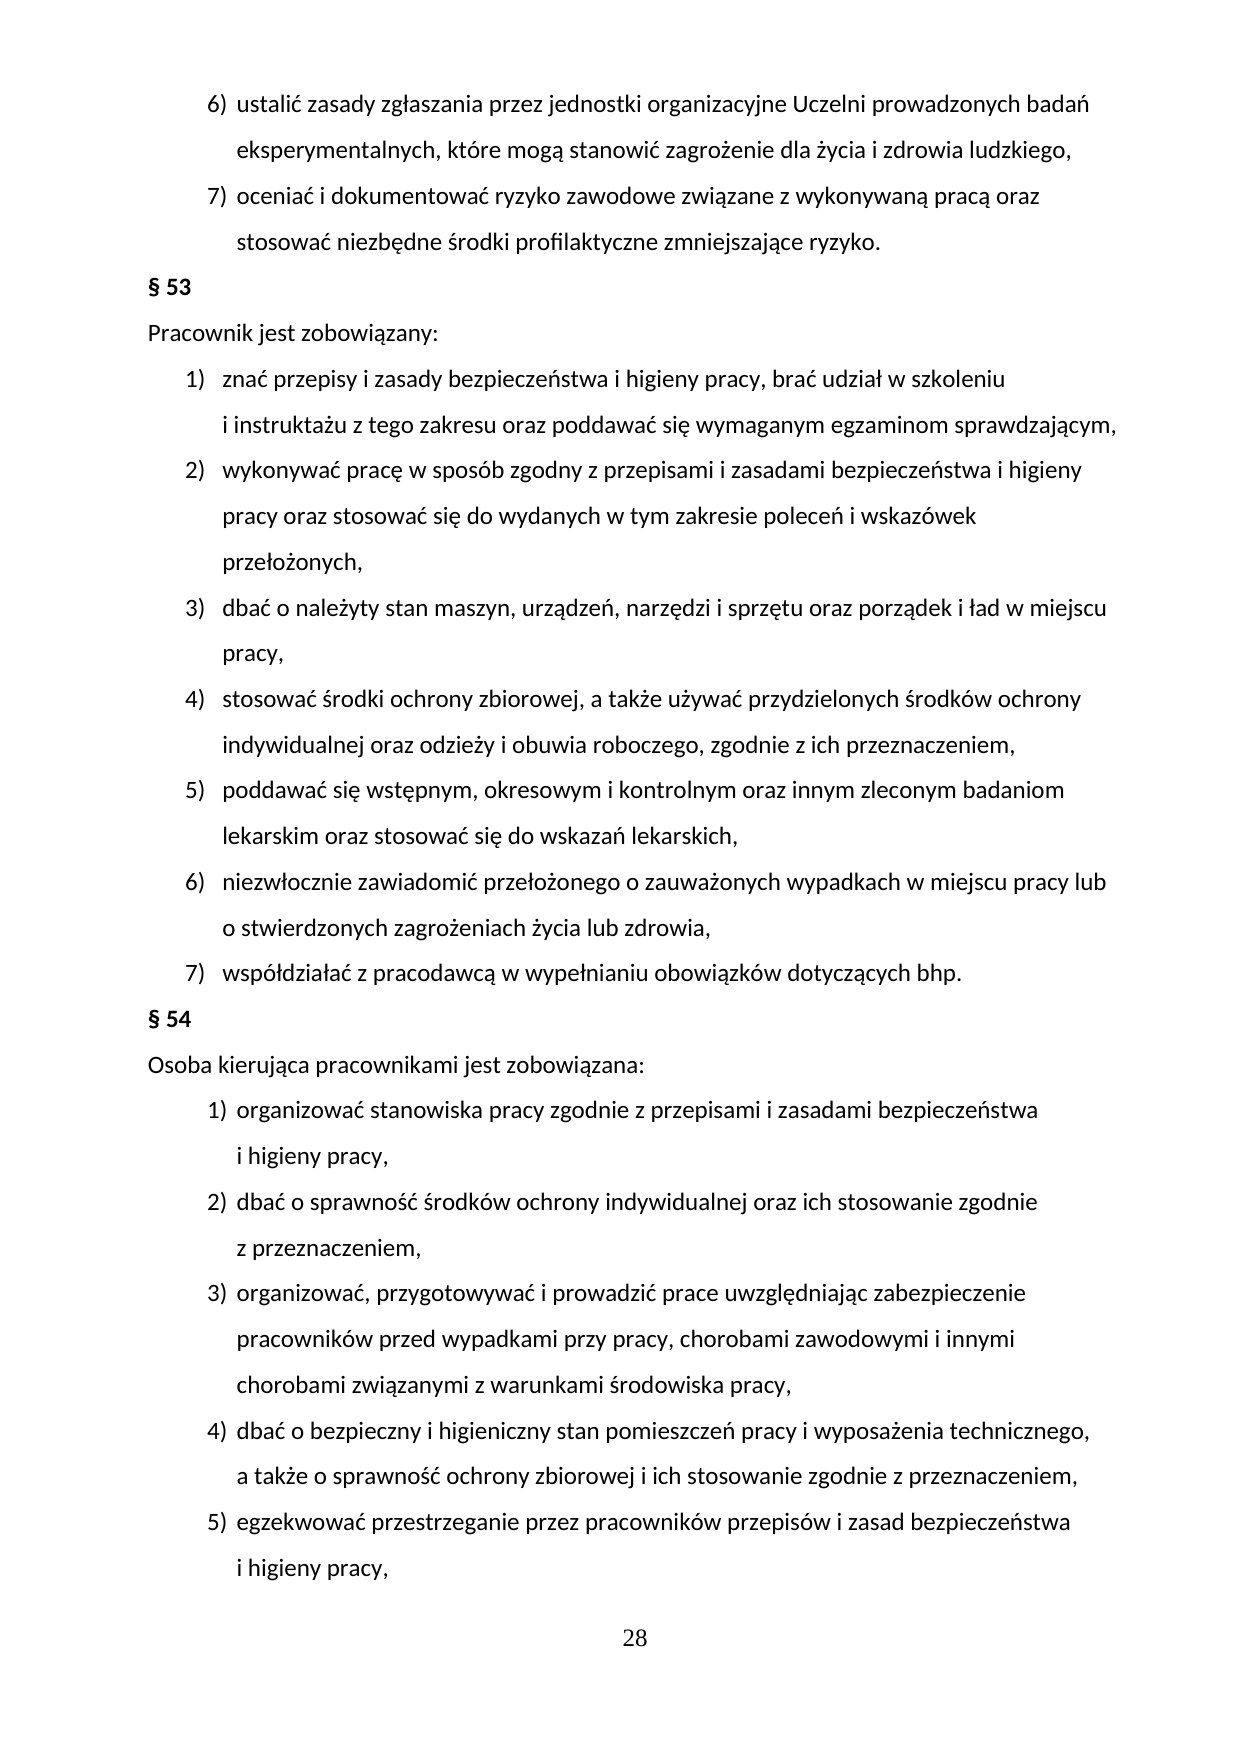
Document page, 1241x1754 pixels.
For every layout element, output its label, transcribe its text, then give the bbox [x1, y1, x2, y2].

list współdziałać z pracodawcą w wypełnianiu obowiązków dotyczących bhp. [185, 957, 1122, 988]
list egzekwować przestrzeganie przez pracowników przepisów i zasad bezpieczeństwa i higieny pracy, [207, 1506, 1122, 1582]
list poddawać się wstępnym, okresowym i kontrolnym oraz innym zleconym badaniom lekarskim oraz stosować się do wskazań lekarskich, [185, 774, 1122, 851]
text Pracownik jest zobowiązany: [148, 317, 1122, 348]
subtitle § 54 [148, 1003, 1122, 1034]
list ustalić zasady zgłaszania przez jednostki organizacyjne Uczelni prowadzonych badań eksperymentalnych, które mogą stanowić zagrożenie dla życia i zdrowia ludzkiego, [207, 89, 1122, 165]
list organizować stanowiska pracy zgodnie z przepisami i zasadami bezpieczeństwa i higieny pracy, [207, 1095, 1122, 1171]
list dbać o należyty stan maszyn, urządzeń, narzędzi i sprzętu oraz porządek i ład w miejscu pracy, [185, 592, 1122, 668]
list wykonywać pracę w sposób zgodny z przepisami i zasadami bezpieczeństwa i higieny pracy oraz stosować się do wydanych w tym zakresie poleceń i wskazówek przełożonych, [185, 454, 1122, 576]
list stosować środki ochrony zbiorowej, a także używać przydzielonych środków ochrony indywidualnej oraz odzieży i obuwia roboczego, zgodnie z ich przeznaczeniem, [185, 683, 1122, 759]
list niezwłocznie zawiadomić przełożonego o zauważonych wypadkach w miejscu pracy lub o stwierdzonych zagrożeniach życia lub zdrowia, [185, 866, 1122, 942]
list znać przepisy i zasady bezpieczeństwa i higieny pracy, brać udział w szkoleniu i instruktażu z tego zakresu oraz poddawać się wymaganym egzaminom sprawdzającym, [185, 363, 1122, 439]
list dbać o bezpieczny i higieniczny stan pomieszczeń pracy i wyposażenia technicznego, a także o sprawność ochrony zbiorowej i ich stosowanie zgodnie z przeznaczeniem, [207, 1415, 1122, 1491]
list dbać o sprawność środków ochrony indywidualnej oraz ich stosowanie zgodnie z przeznaczeniem, [207, 1186, 1122, 1262]
subtitle § 53 [148, 272, 1122, 302]
list oceniać i dokumentować ryzyko zawodowe związane z wykonywaną pracą oraz stosować niezbędne środki profilaktyczne zmniejszające ryzyko. [207, 180, 1122, 256]
text Osoba kierująca pracownikami jest zobowiązana: [148, 1049, 1122, 1079]
list organizować, przygotowywać i prowadzić prace uwzględniając zabezpieczenie pracowników przed wypadkami przy pracy, chorobami zawodowymi i innymi chorobami związanymi z warunkami środowiska pracy, [207, 1278, 1122, 1399]
